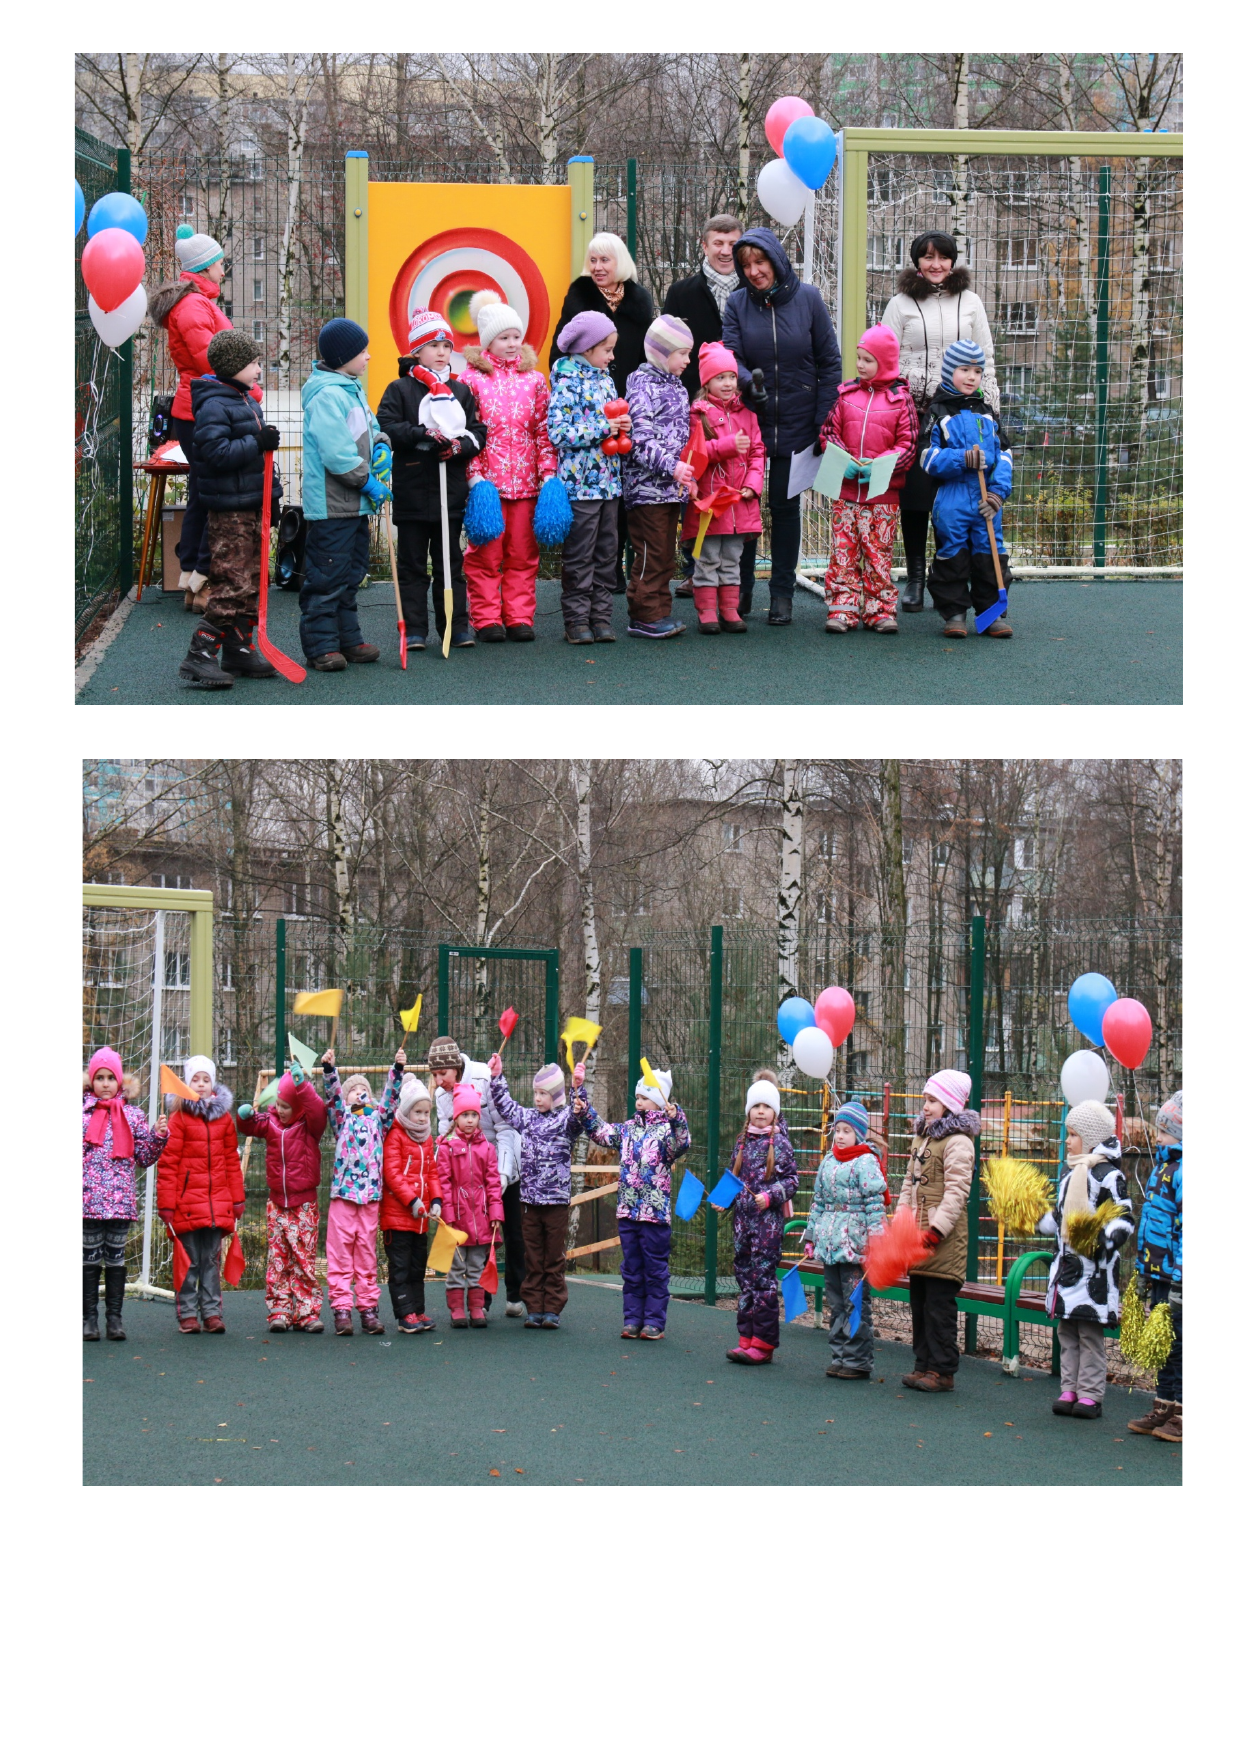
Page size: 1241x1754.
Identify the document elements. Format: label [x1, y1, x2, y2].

picture [74, 53, 1183, 704]
picture [82, 759, 1181, 1484]
